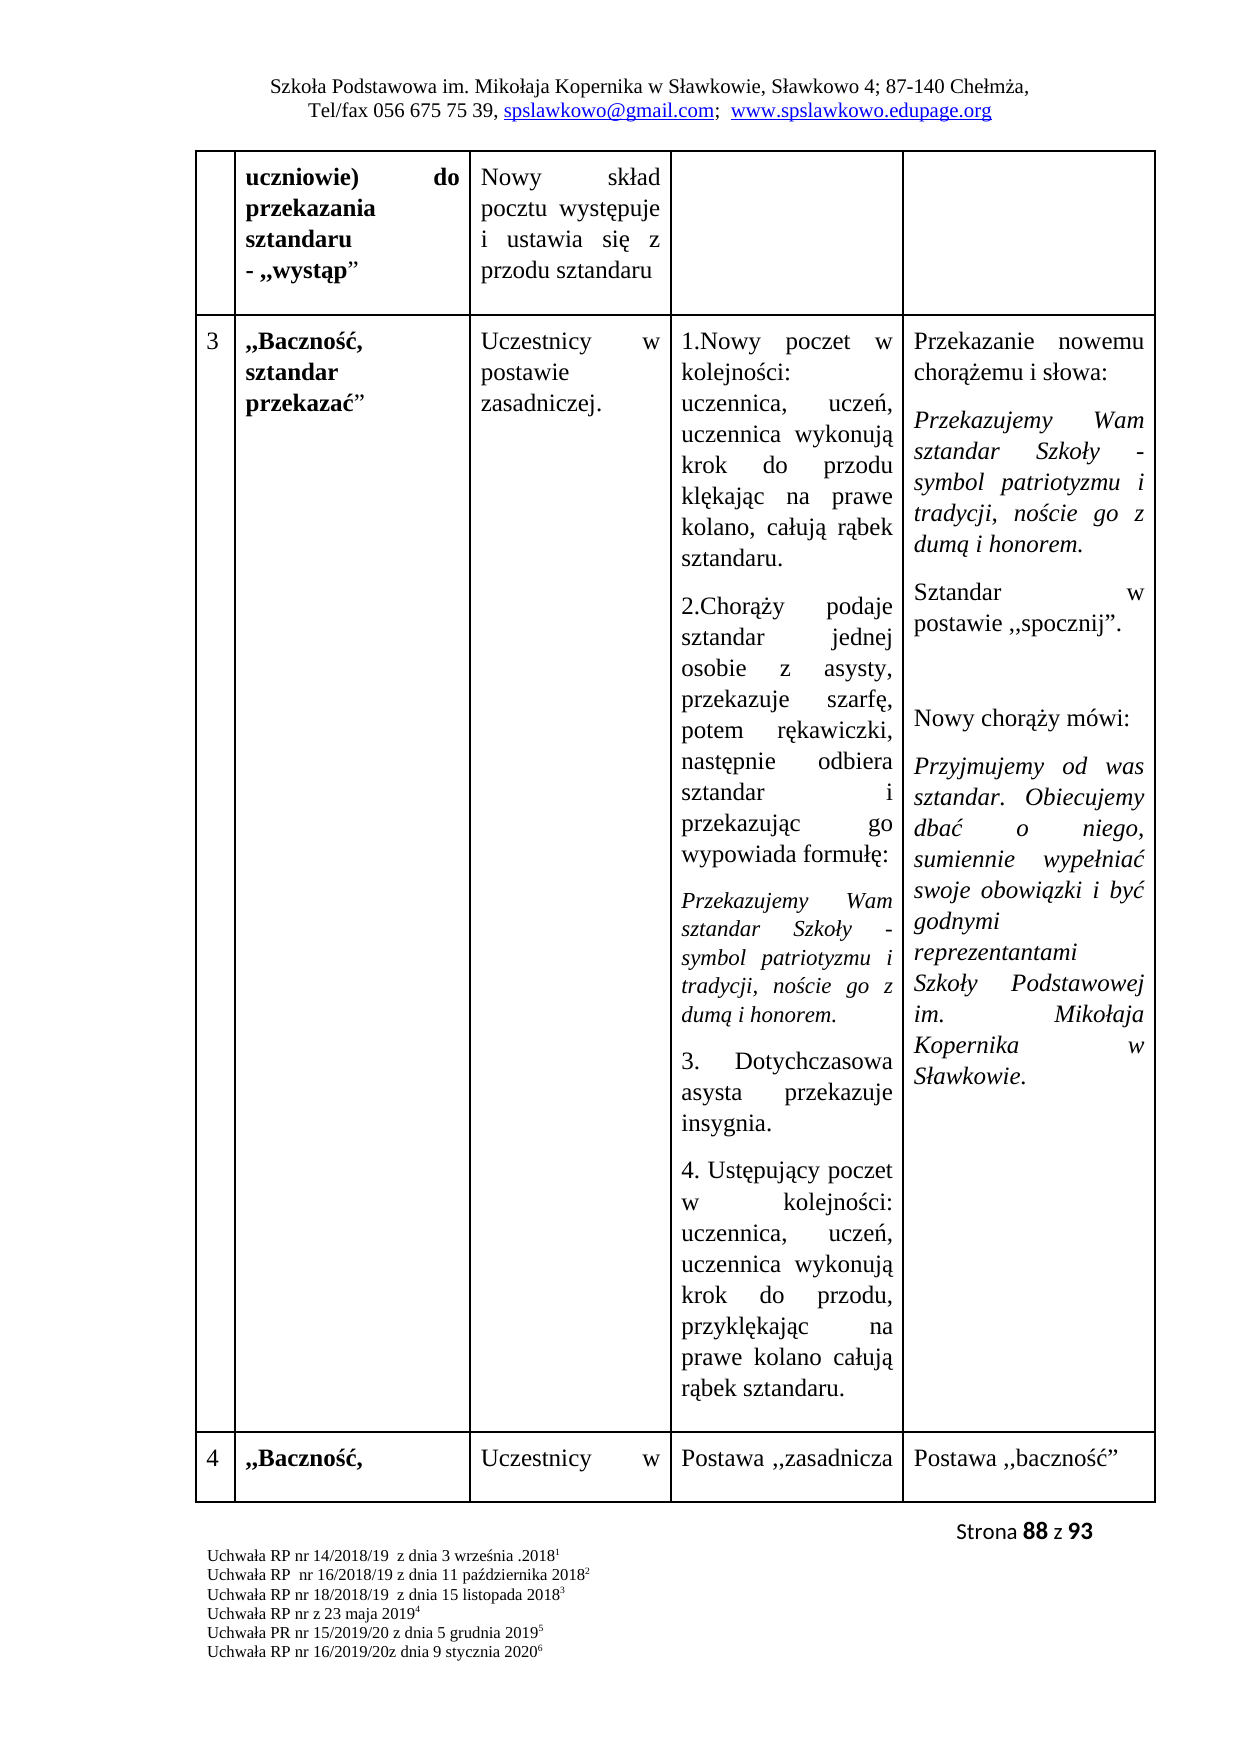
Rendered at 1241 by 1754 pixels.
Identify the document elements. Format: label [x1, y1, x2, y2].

table_cell [904, 316, 1154, 1431]
table_cell [197, 1433, 234, 1501]
table_cell [236, 1433, 469, 1501]
table_cell [471, 152, 670, 313]
table_cell [471, 1433, 670, 1501]
table_cell [904, 1433, 1154, 1501]
table_cell [471, 316, 670, 1431]
table_cell [197, 316, 234, 1431]
table_cell [672, 316, 902, 1431]
table_cell [197, 152, 234, 313]
table_cell [672, 152, 902, 313]
table_cell [904, 152, 1154, 313]
table_cell [236, 316, 469, 1431]
table_cell [672, 1433, 902, 1501]
table_cell [236, 152, 469, 313]
